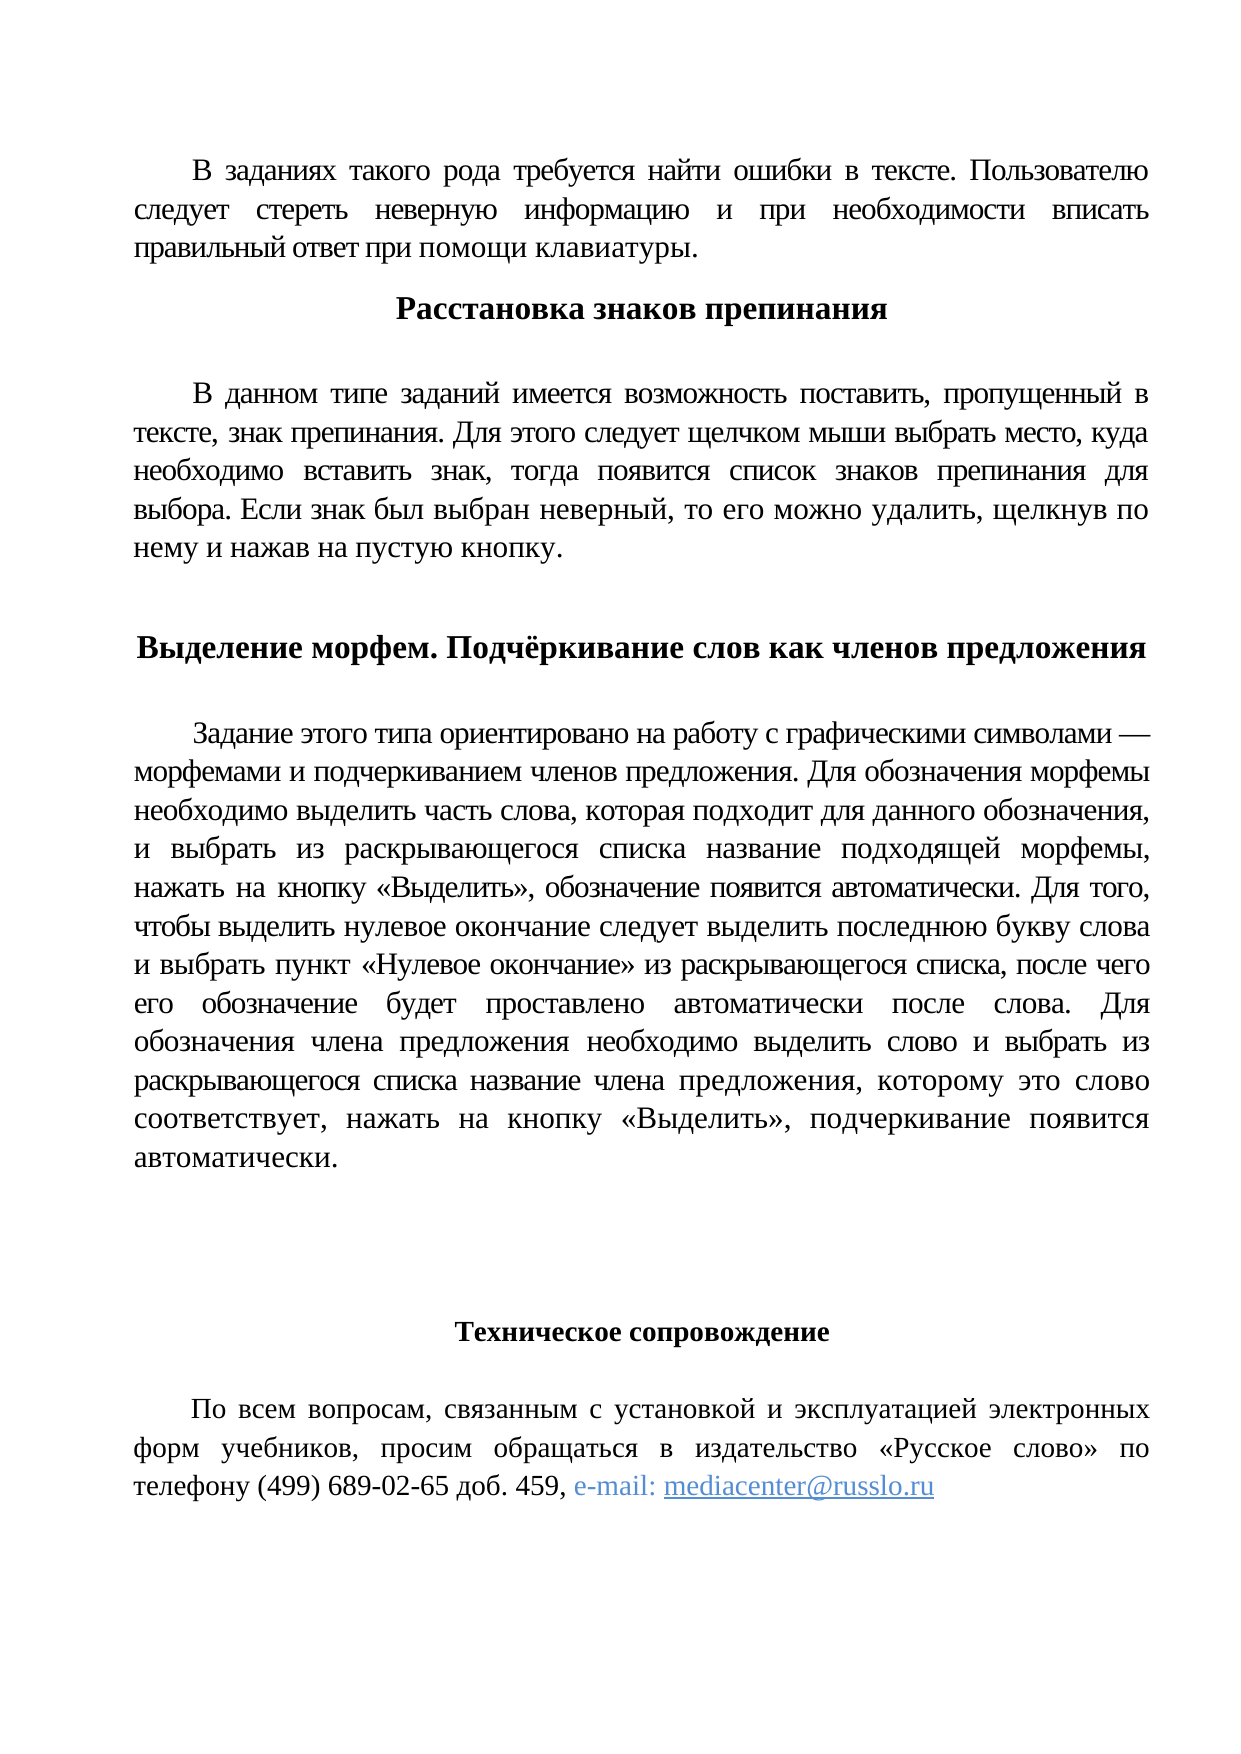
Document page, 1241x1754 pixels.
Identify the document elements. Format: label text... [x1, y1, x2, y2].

text В заданиях такого рода требуется найти ошибки в тексте. Пользователю следует стереть неверную информацию и при необходимости вписать правильный ответ при помощи клавиатуры. [133, 150, 1150, 266]
text Задание этого типа ориентировано на работу с графическими символами — морфемами и подчеркиванием членов предложения. Для обозначения морфемы необходимо выделить часть слова, которая подходит для данного обозначения, и выбрать из раскрывающегося списка название подходящей морфемы, нажать на кнопку «Выделить», обозначение появится автоматически. Для того, чтобы выделить нулевое окончание следует выделить последнюю букву слова и выбрать пункт «Нулевое окончание» из раскрывающегося списка, после чего его обозначение будет проставлено автоматически после слова. Для обозначения члена предложения необходимо выделить слово и выбрать из раскрывающегося списка название члена предложения, которому это слово соответствует, нажать на кнопку «Выделить», подчеркивание появится автоматически. [133, 712, 1151, 1175]
text Расстановка знаков препинания [133, 288, 1151, 326]
text Техническое сопровождение [133, 1314, 1151, 1348]
text В данном типе заданий имеется возможность поставить, пропущенный в тексте, знак препинания. Для этого следует щелчком мыши выбрать место, куда необходимо вставить знак, тогда появится список знаков препинания для выбора. Если знак был выбран неверный, то его можно удалить, щелкнув по нему и нажав на пустую кнопку. [133, 373, 1149, 566]
text Выделение морфем. Подчёркивание слов как членов предложения [133, 627, 1151, 665]
text По всем вопросам, связанным с установкой и эксплуатацией электронных форм учебников, просим обращаться в издательство «Русское слово» по телефону (499) 689-02-65 доб. 459, e-mail: mediacenter@russlo.ru [133, 1388, 1151, 1503]
